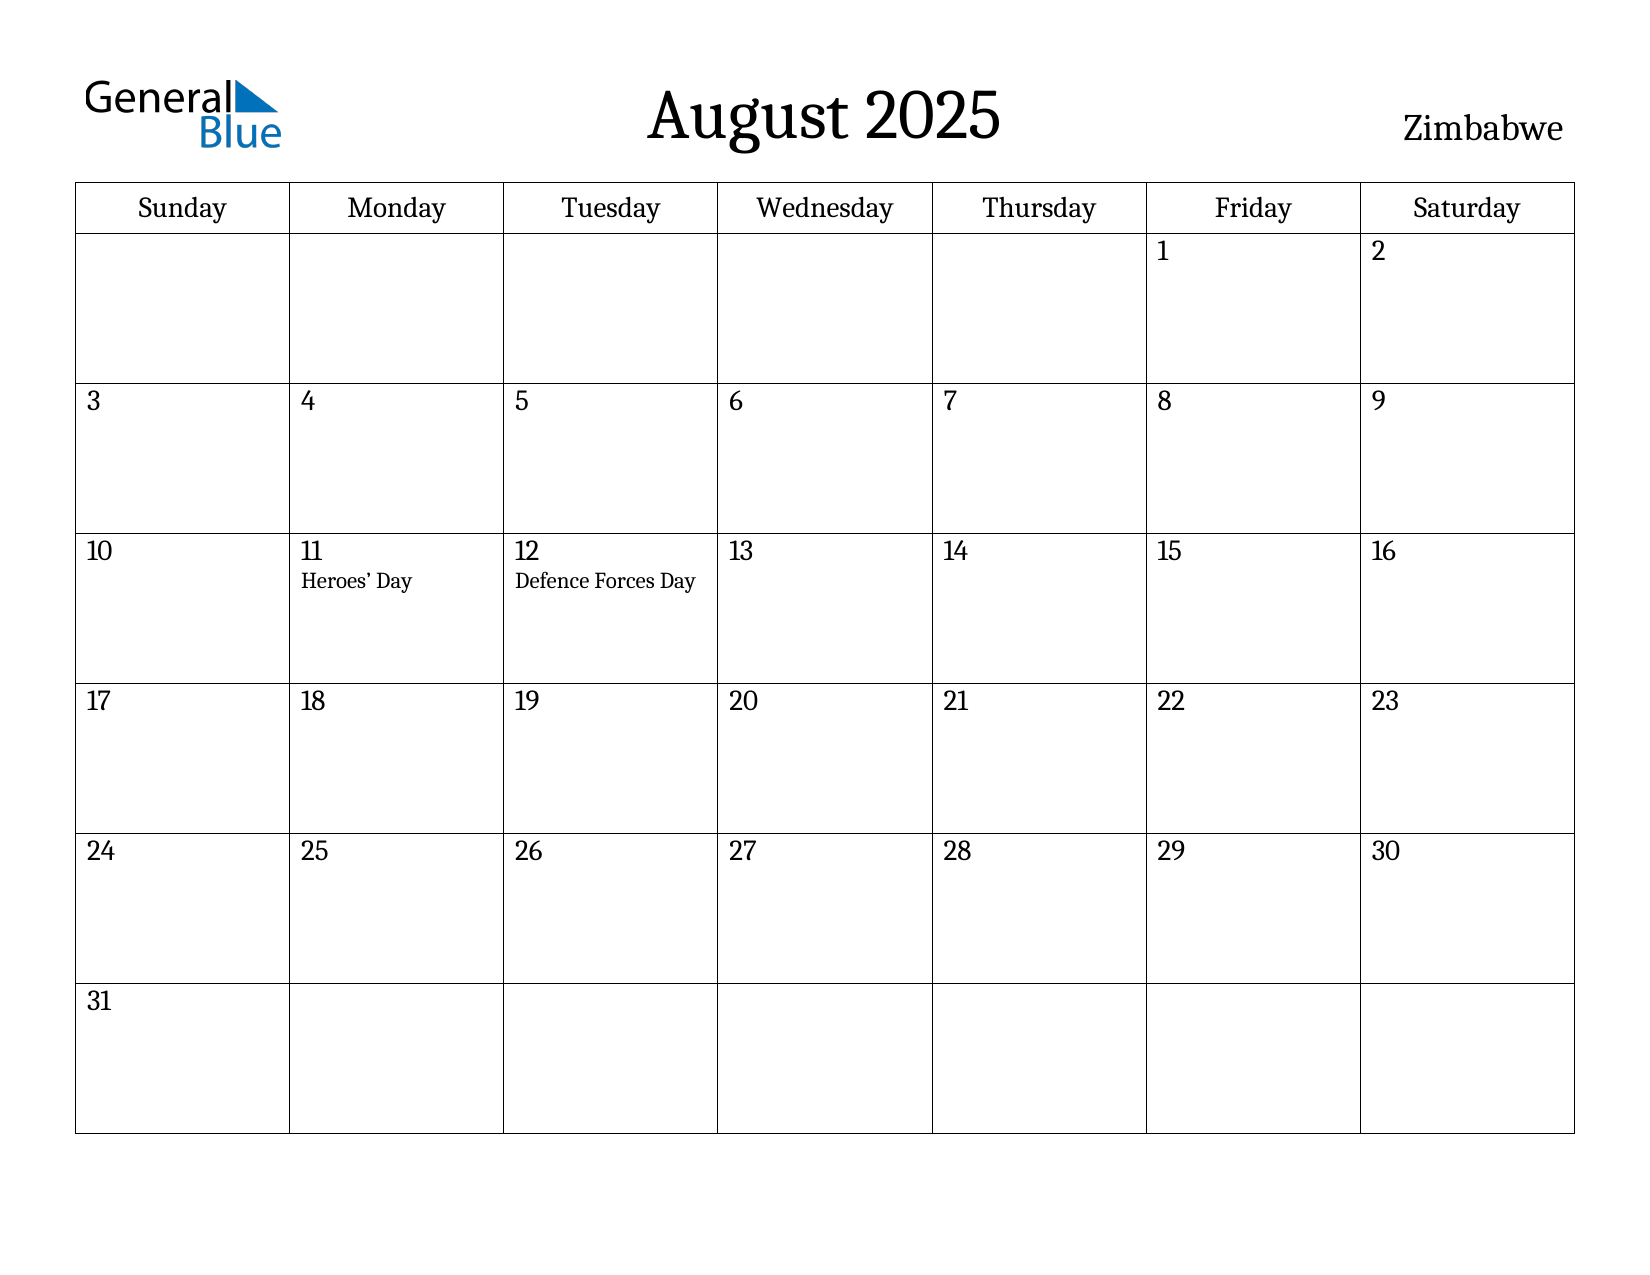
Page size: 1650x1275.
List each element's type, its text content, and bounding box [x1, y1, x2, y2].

table_cell [290, 417, 503, 533]
table_cell [76, 267, 289, 383]
table_cell 10 [76, 534, 289, 567]
table_cell [76, 567, 289, 683]
table_cell [1361, 417, 1574, 533]
table_cell [504, 234, 717, 267]
table_cell [290, 868, 503, 983]
picture [86, 80, 281, 148]
table_cell 15 [1147, 534, 1360, 567]
table_cell 13 [718, 534, 932, 567]
table_cell [933, 984, 1146, 1017]
table_cell 29 [1147, 834, 1360, 867]
table_cell [504, 984, 717, 1017]
table_cell [76, 868, 289, 983]
table_cell 7 [933, 384, 1146, 417]
table_cell [504, 868, 717, 983]
table_cell 1 [1147, 234, 1360, 267]
table_header [76, 75, 503, 182]
table_cell [1361, 1018, 1574, 1133]
table_cell [1361, 567, 1574, 683]
table_cell [718, 567, 932, 683]
table_cell [718, 984, 932, 1017]
table_cell [933, 717, 1146, 833]
table_cell [1147, 717, 1360, 833]
table_cell [933, 234, 1146, 267]
table_cell [1361, 267, 1574, 383]
table_cell [1361, 717, 1574, 833]
table_cell [718, 1018, 932, 1133]
table_cell 11 [290, 534, 503, 567]
table_cell 16 [1361, 534, 1574, 567]
table_cell [933, 267, 1146, 383]
table_cell [1147, 984, 1360, 1017]
table_cell [1361, 984, 1574, 1017]
table_cell 3 [76, 384, 289, 417]
table_cell [718, 234, 932, 267]
table_cell 26 [504, 834, 717, 867]
table_cell Wednesday [718, 183, 932, 233]
table_cell [76, 234, 289, 267]
table_cell 19 [504, 684, 717, 717]
table_cell 30 [1361, 834, 1574, 867]
table_cell [290, 1018, 503, 1133]
table_cell [504, 267, 717, 383]
table_cell Defence Forces Day [504, 567, 717, 683]
table_cell [504, 417, 717, 533]
table_cell [290, 234, 503, 267]
table_cell 27 [718, 834, 932, 867]
table_cell [933, 868, 1146, 983]
table_cell [76, 717, 289, 833]
table_cell Friday [1147, 183, 1360, 233]
table_cell 6 [718, 384, 932, 417]
table_cell [1147, 567, 1360, 683]
table_header August 2025 [504, 75, 1146, 182]
table_cell [504, 1018, 717, 1133]
table_cell [290, 267, 503, 383]
table_cell Tuesday [504, 183, 717, 233]
table_cell [1147, 267, 1360, 383]
table_cell [1147, 417, 1360, 533]
table_cell [933, 567, 1146, 683]
table_cell [290, 717, 503, 833]
table_cell 28 [933, 834, 1146, 867]
table_cell Monday [290, 183, 503, 233]
table_cell Heroes’ Day [290, 567, 503, 683]
table_cell 31 [76, 984, 289, 1017]
table_cell [1147, 1018, 1360, 1133]
table_cell 20 [718, 684, 932, 717]
table_cell 14 [933, 534, 1146, 567]
table_cell [718, 717, 932, 833]
table_cell 25 [290, 834, 503, 867]
table_cell 18 [290, 684, 503, 717]
table_cell [933, 1018, 1146, 1133]
table_cell Thursday [933, 183, 1146, 233]
table_cell 2 [1361, 234, 1574, 267]
table_cell 22 [1147, 684, 1360, 717]
table_cell [76, 1018, 289, 1133]
table_cell [76, 417, 289, 533]
table_header Zimbabwe [1146, 75, 1574, 182]
table_cell [718, 417, 932, 533]
table_cell [718, 868, 932, 983]
table_cell [504, 717, 717, 833]
table_cell 8 [1147, 384, 1360, 417]
table_cell [1147, 868, 1360, 983]
table_cell 12 [504, 534, 717, 567]
table_cell [1361, 868, 1574, 983]
table_cell 23 [1361, 684, 1574, 717]
table_cell 24 [76, 834, 289, 867]
table_cell [290, 984, 503, 1017]
table_cell 21 [933, 684, 1146, 717]
table_cell 4 [290, 384, 503, 417]
table_cell 17 [76, 684, 289, 717]
table_cell [718, 267, 932, 383]
table_cell Sunday [76, 183, 289, 233]
table_cell 5 [504, 384, 717, 417]
table_cell 9 [1361, 384, 1574, 417]
table_cell [933, 417, 1146, 533]
table_cell Saturday [1361, 183, 1574, 233]
